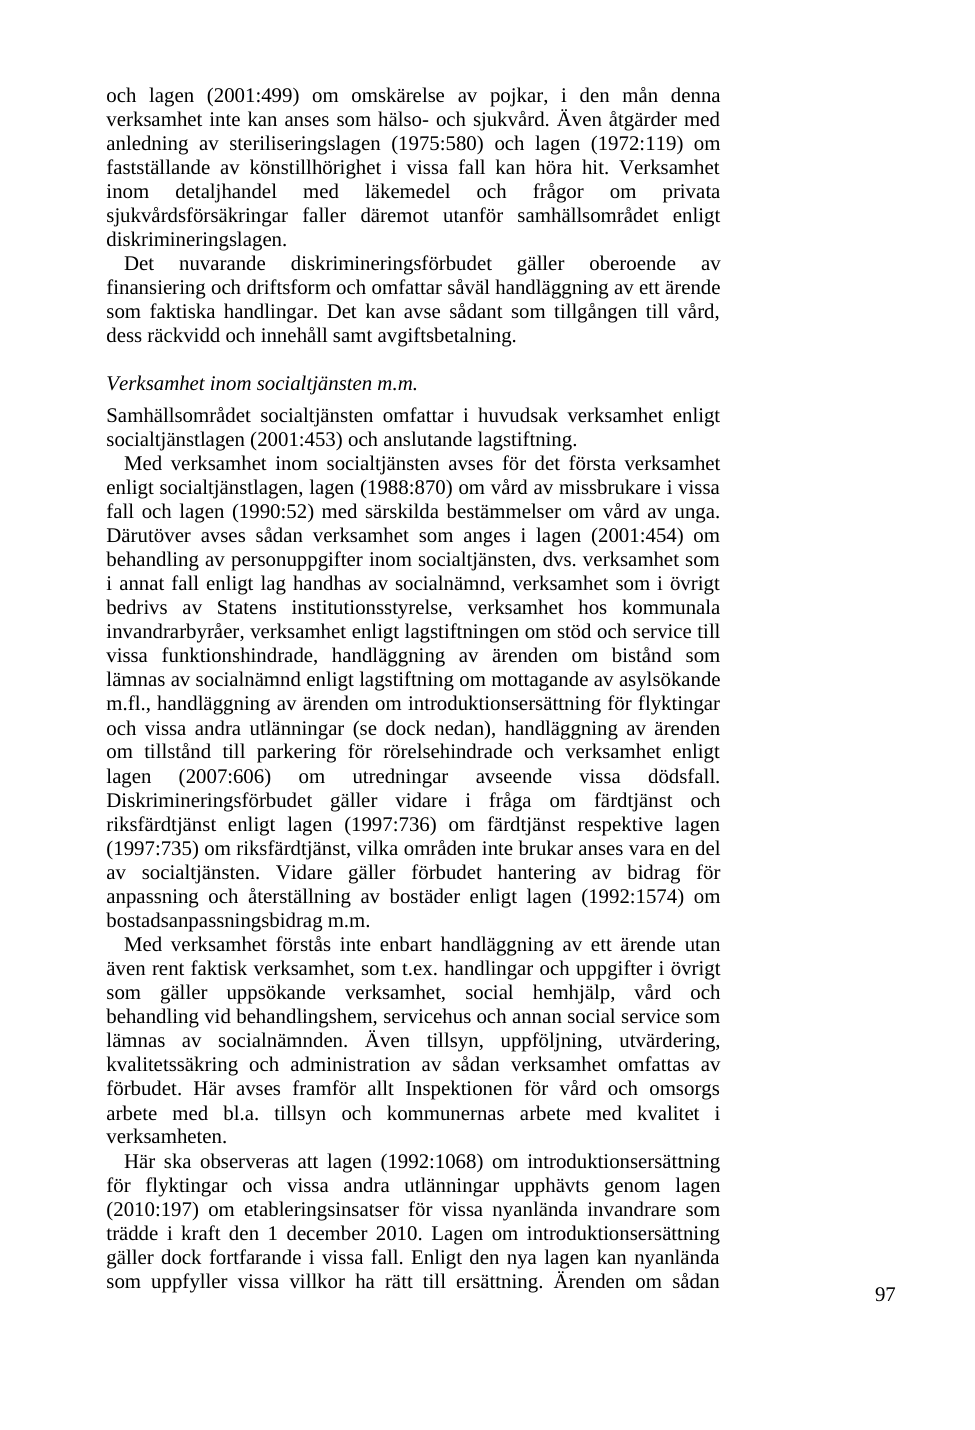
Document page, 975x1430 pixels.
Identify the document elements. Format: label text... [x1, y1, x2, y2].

text Med verksamhet förstås inte enbart handläggning av ett ärende utan även rent faktisk verksamhet, som t.ex. handlingar och uppgifter i övrigt som gäller uppsökande verksamhet, social hemhjälp, vård och behandling vid behandlingshem, servicehus och annan social service som lämnas av socialnämnden. Även tillsyn, uppföljning, utvärdering, kvalitetssäkring och administration av sådan verksamhet omfattas av förbudet. Här avses framför allt Inspektionen för vård och omsorgs arbete med bl.a. tillsyn och kommunernas arbete med kvalitet i verksamheten. [106, 932, 721, 1148]
text Med verksamhet inom socialtjänsten avses för det första verksamhet enligt socialtjänstlagen, lagen (1988:870) om vård av missbrukare i vissa fall och lagen (1990:52) med särskilda bestämmelser om vård av unga. Därutöver avses sådan verksamhet som anges i lagen (2001:454) om behandling av personuppgifter inom socialtjänsten, dvs. verksamhet som i annat fall enligt lag handhas av socialnämnd, verksamhet som i övrigt bedrivs av Statens institutionsstyrelse, verksamhet hos kommunala invandrarbyråer, verksamhet enligt lagstiftningen om stöd och service till vissa funktionshindrade, handläggning av ärenden om bistånd som lämnas av socialnämnd enligt lagstiftning om mottagande av asylsökande m.fl., handläggning av ärenden om introduktionsersättning för flyktingar och vissa andra utlänningar (se dock nedan), handläggning av ärenden om tillstånd till parkering för rörelsehindrade och verksamhet enligt lagen (2007:606) om utredningar avseende vissa dödsfall. Diskrimineringsförbudet gäller vidare i fråga om färdtjänst och riksfärdtjänst enligt lagen (1997:736) om färdtjänst respektive lagen (1997:735) om riksfärdtjänst, vilka områden inte brukar anses vara en del av socialtjänsten. Vidare gäller förbudet hantering av bidrag för anpassning och återställning av bostäder enligt lagen (1992:1574) om bostadsanpassningsbidrag m.m. [106, 451, 721, 932]
text Verksamhet inom socialtjänsten m.m. [106, 372, 721, 394]
text Det nuvarande diskrimineringsförbudet gäller oberoende av finansiering och driftsform och omfattar såväl handläggning av ett ärende som faktiska handlingar. Det kan avse sådant som tillgången till vård, dess räckvidd och innehåll samt avgiftsbetalning. [106, 251, 721, 347]
text Samhällsområdet socialtjänsten omfattar i huvudsak verksamhet enligt socialtjänstlagen (2001:453) och anslutande lagstiftning. [106, 403, 721, 451]
